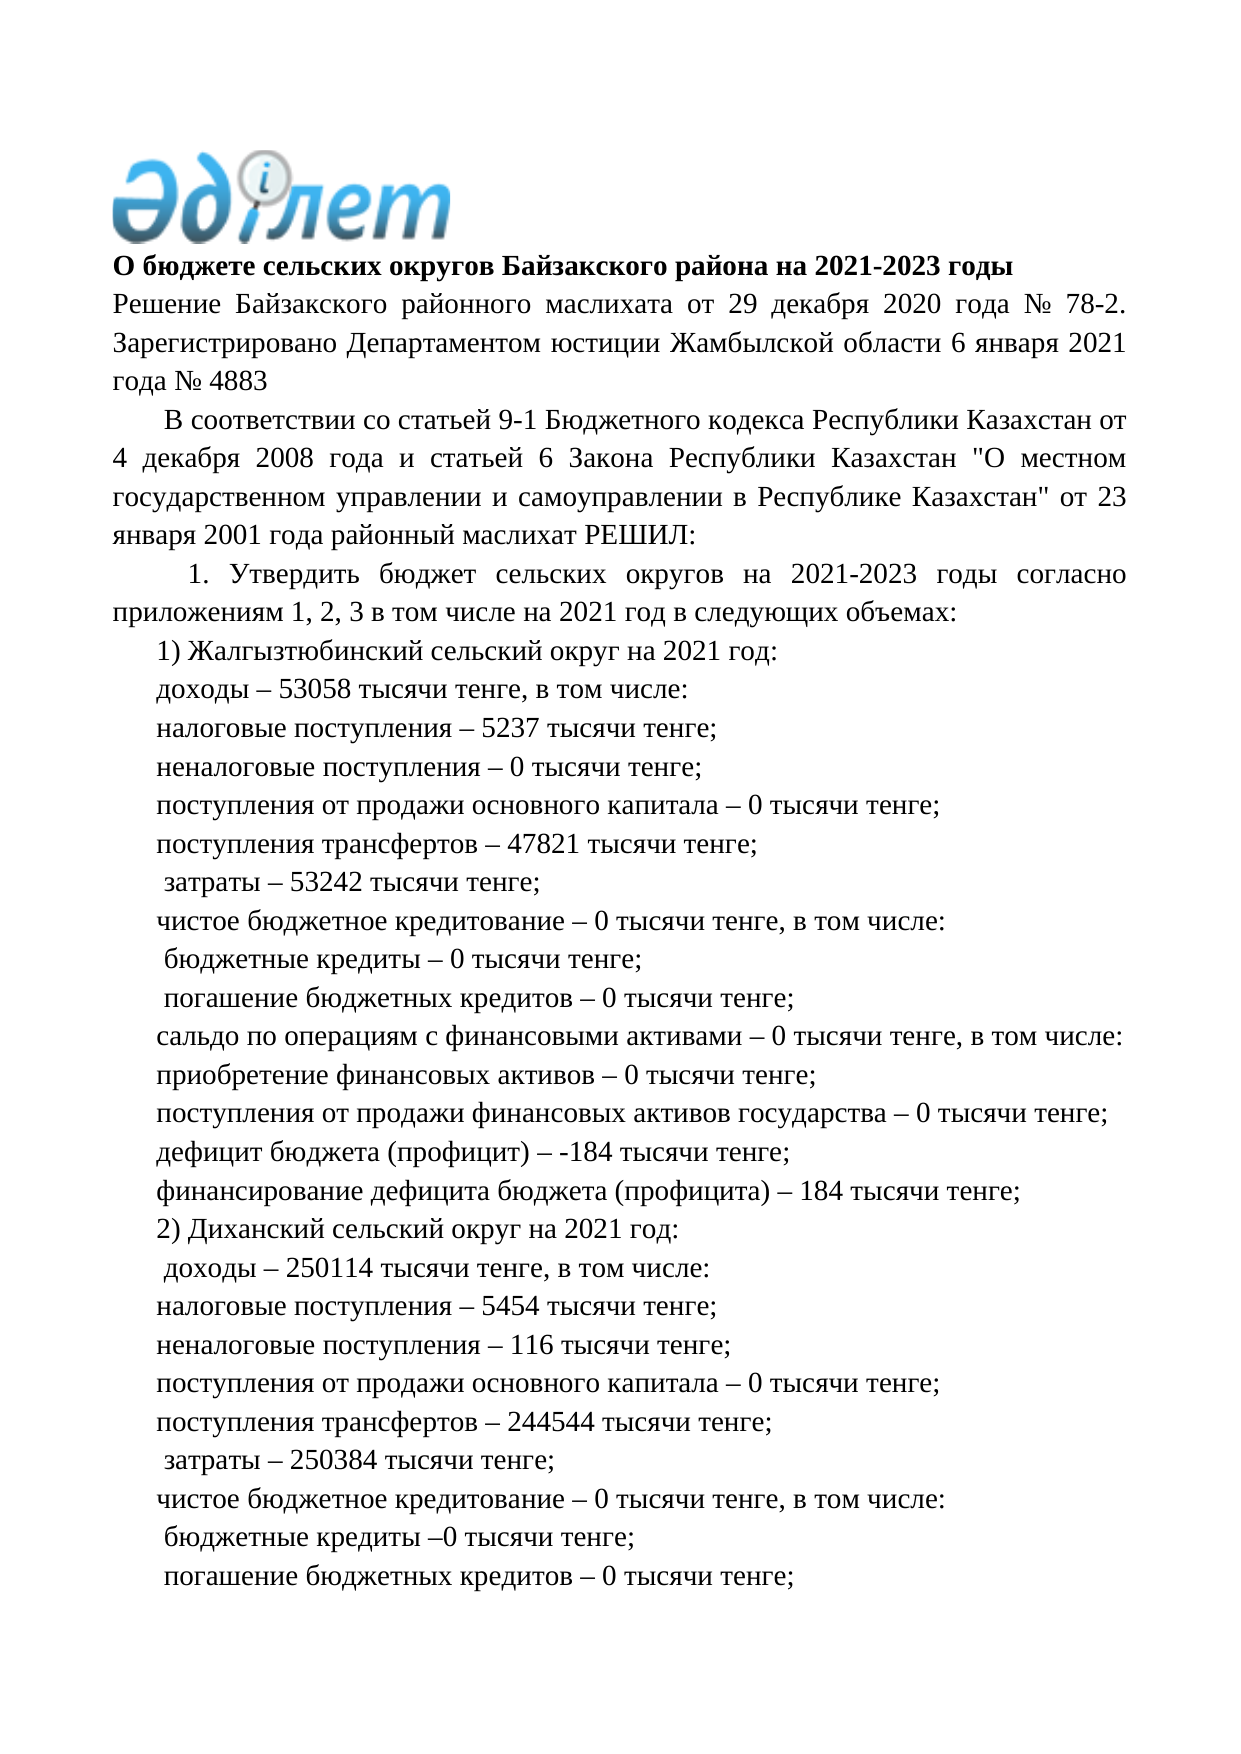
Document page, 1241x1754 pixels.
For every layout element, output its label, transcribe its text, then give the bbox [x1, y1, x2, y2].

text поступления трансфертов – 47821 тысячи тенге; [112, 826, 1128, 859]
text 1. Утвердить бюджет сельских округов на 2021-2023 годы согласно приложениям 1, 2, 3 в том числе на 2021 год в следующих объемах: [112, 556, 1128, 628]
text доходы – 53058 тысячи тенге, в том числе: [112, 672, 1128, 705]
text бюджетные кредиты – 0 тысячи тенге; [112, 941, 1128, 975]
picture [112, 150, 451, 244]
text 1) Жалгызтюбинский сельский округ на 2021 год: [112, 633, 1128, 667]
text погашение бюджетных кредитов – 0 тысячи тенге; [112, 980, 1128, 1013]
text налоговые поступления – 5237 тысячи тенге; [112, 710, 1128, 744]
text сальдо по операциям с финансовыми активами – 0 тысячи тенге, в том числе: [112, 1018, 1128, 1052]
text дефицит бюджета (профицит) – -184 тысячи тенге; [112, 1134, 1128, 1168]
text доходы – 250114 тысячи тенге, в том числе: [112, 1250, 1128, 1283]
text 2) Диханский сельский округ на 2021 год: [112, 1211, 1128, 1245]
text поступления от продажи основного капитала – 0 тысячи тенге; [112, 1365, 1128, 1399]
text затраты – 250384 тысячи тенге; [112, 1442, 1128, 1476]
text чистое бюджетное кредитование – 0 тысячи тенге, в том числе: [112, 903, 1128, 936]
text поступления трансфертов – 244544 тысячи тенге; [112, 1404, 1128, 1437]
text О бюджете сельских округов Байзакского района на 2021-2023 годы [112, 248, 1128, 281]
text поступления от продажи основного капитала – 0 тысячи тенге; [112, 787, 1128, 821]
text поступления от продажи финансовых активов государства – 0 тысячи тенге; [112, 1096, 1128, 1129]
text неналоговые поступления – 116 тысячи тенге; [112, 1327, 1128, 1360]
text Решение Байзакского районного маслихата от 29 декабря 2020 года № 78-2. Зарегистрировано Департаментом юстиции Жамбылской области 6 января 2021 года № 4883 [112, 286, 1128, 397]
text затраты – 53242 тысячи тенге; [112, 864, 1128, 898]
text чистое бюджетное кредитование – 0 тысячи тенге, в том числе: [112, 1481, 1128, 1514]
text погашение бюджетных кредитов – 0 тысячи тенге; [112, 1558, 1128, 1592]
text неналоговые поступления – 0 тысячи тенге; [112, 749, 1128, 782]
text бюджетные кредиты –0 тысячи тенге; [112, 1519, 1128, 1553]
text В соответствии со статьей 9-1 Бюджетного кодекса Республики Казахстан от 4 декабря 2008 года и статьей 6 Закона Республики Казахстан "О местном государственном управлении и самоуправлении в Республике Казахстан" от 23 января 2001 года районный маслихат РЕШИЛ: [112, 402, 1128, 551]
text приобретение финансовых активов – 0 тысячи тенге; [112, 1057, 1128, 1091]
text финансирование дефицита бюджета (профицита) – 184 тысячи тенге; [112, 1173, 1128, 1206]
text налоговые поступления – 5454 тысячи тенге; [112, 1288, 1128, 1322]
